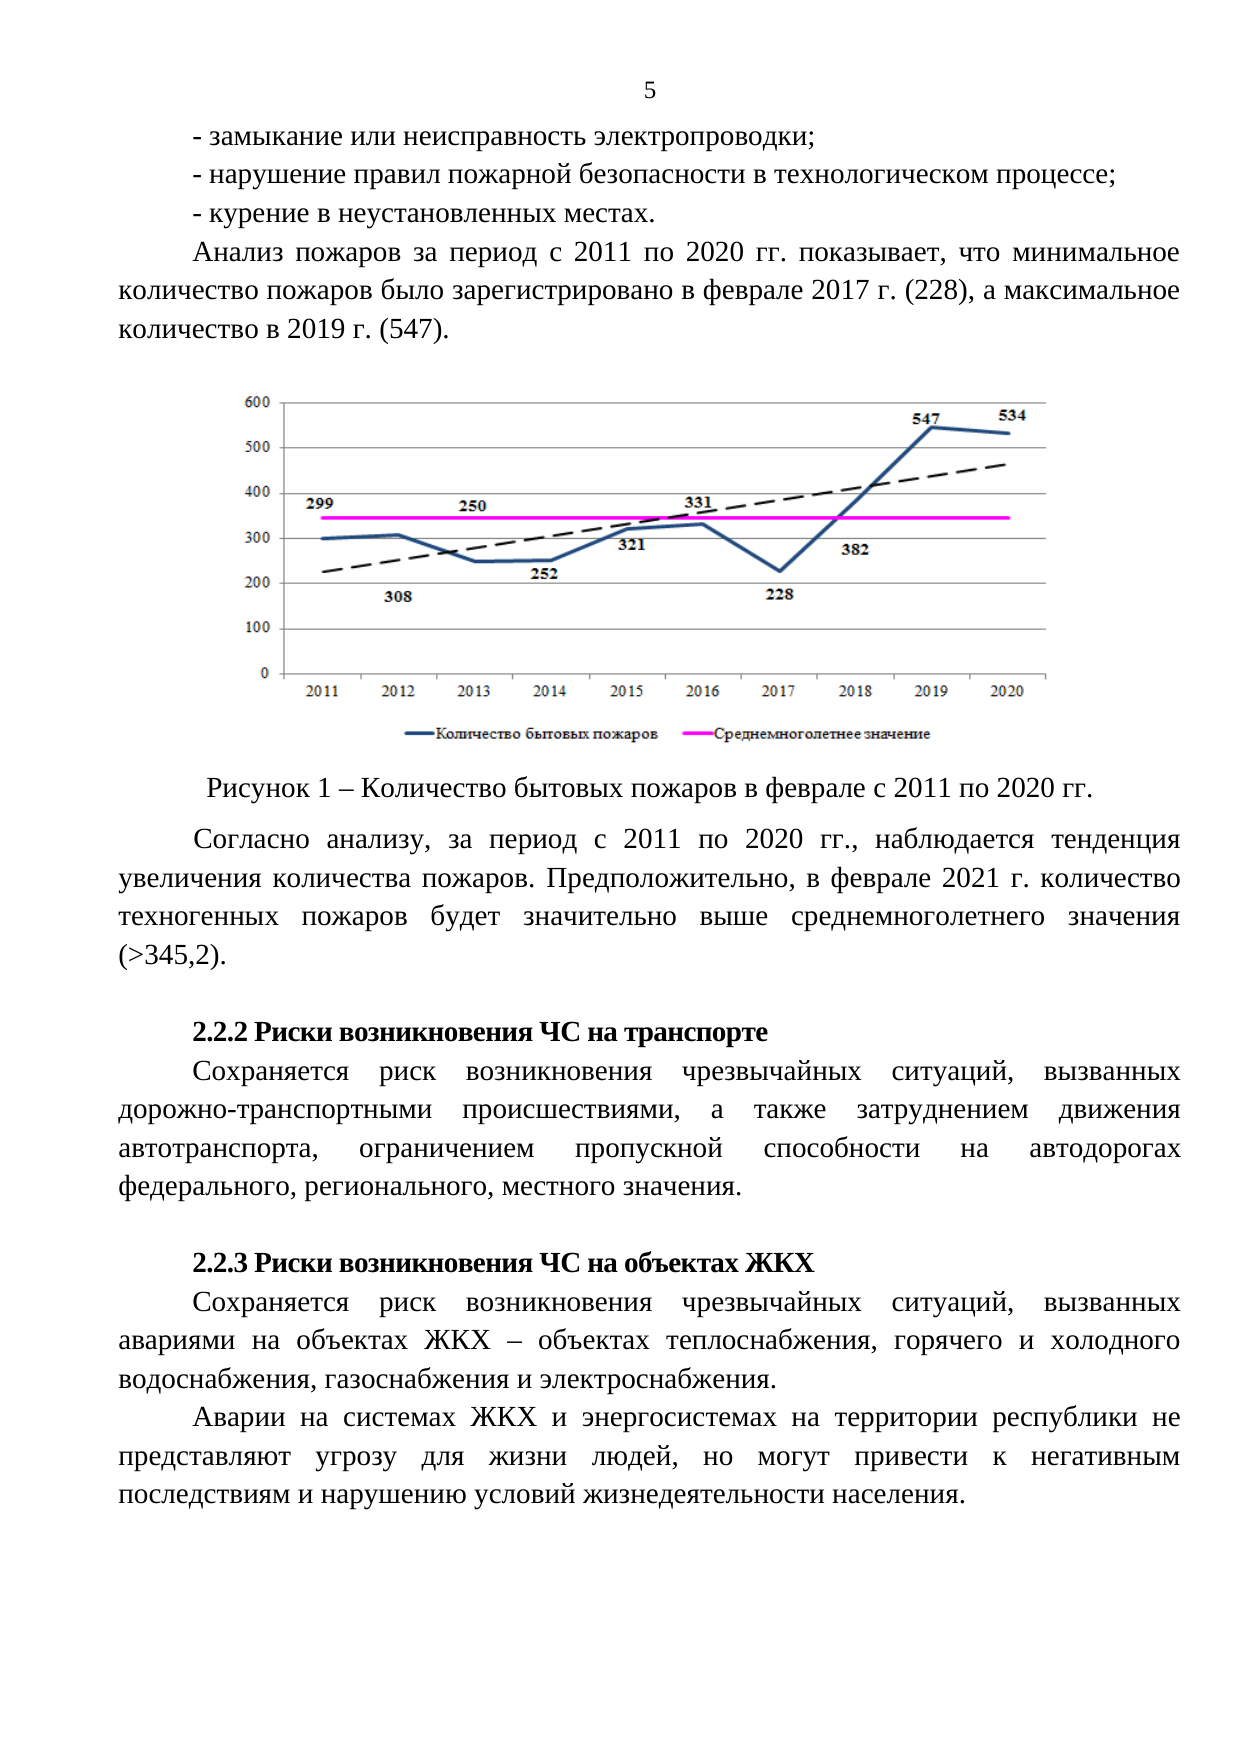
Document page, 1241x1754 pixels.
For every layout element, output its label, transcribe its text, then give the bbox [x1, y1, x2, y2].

text Сохраняется риск возникновения чрезвычайных ситуаций, вызванных дорожно-транспортными происшествиями, а также затруднением движения автотранспорта, ограничением пропускной способности на автодорогах федерального, регионального, местного значения. [118, 1053, 1181, 1202]
text Анализ пожаров за период с 2011 по 2020 гг. показывает, что минимальное количество пожаров было зарегистрировано в феврале 2017 г. (228), а максимальное количество в 2019 г. (547). [118, 234, 1181, 344]
text - замыкание или неисправность электропроводки; [118, 118, 1181, 152]
text - курение в неустановленных местах. [118, 195, 1181, 229]
text - нарушение правил пожарной безопасности в технологическом процессе; [118, 157, 1181, 190]
text Согласно анализу, за период с 2011 по 2020 гг., наблюдается тенденция увеличения количества пожаров. Предположительно, в феврале 2021 г. количество техногенных пожаров будет значительно выше среднемноголетнего значения (>345,2). [118, 821, 1181, 971]
text Аварии на системах ЖКХ и энергосистемах на территории республики не представляют угрозу для жизни людей, но могут привести к негативным последствиям и нарушению условий жизнедеятельности населения. [118, 1399, 1181, 1510]
text Рисунок 1 – Количество бытовых пожаров в феврале с 2011 по 2020 гг. [118, 770, 1181, 804]
text 2.2.3 Риски возникновения ЧС на объектах ЖКХ [118, 1245, 1181, 1279]
picture [237, 387, 1062, 754]
text 2.2.2 Риски возникновения ЧС на транспорте [118, 1014, 1181, 1048]
text Сохраняется риск возникновения чрезвычайных ситуаций, вызванных авариями на объектах ЖКХ – объектах теплоснабжения, горячего и холодного водоснабжения, газоснабжения и электроснабжения. [118, 1284, 1181, 1394]
